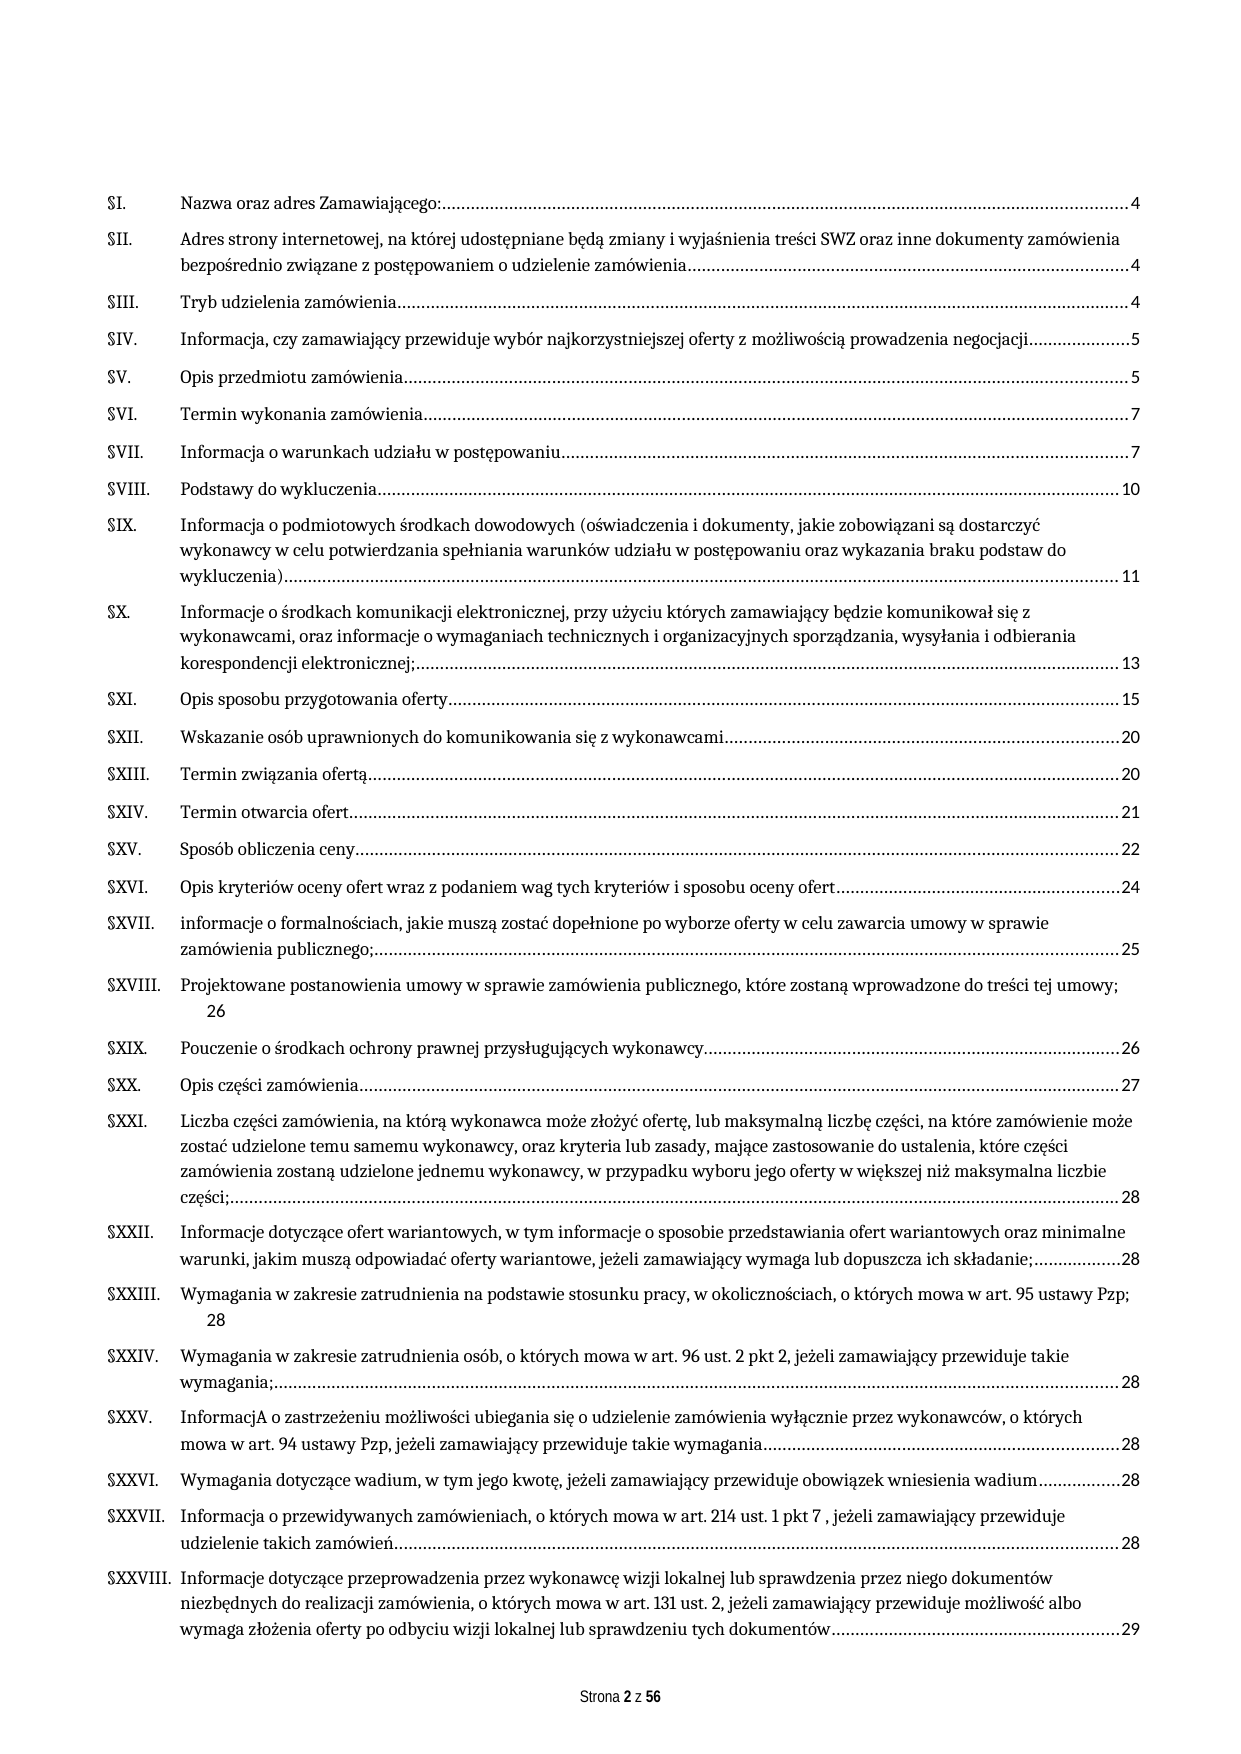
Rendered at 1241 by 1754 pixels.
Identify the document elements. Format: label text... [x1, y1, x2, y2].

text §XVIII. Projektowane postanowienia umowy w sprawie zamówienia publicznego, które zostaną wprowadzone do treści tej umowy; 26 [106, 974, 1134, 1022]
text §XXVI. Wymagania dotyczące wadium, w tym jego kwotę, jeżeli zamawiający przewiduje obowiązek wniesienia wadium 28 [106, 1468, 1134, 1491]
text §XIX. Pouczenie o środkach ochrony prawnej przysługujących wykonawcy. 26 [106, 1036, 1134, 1059]
text §IX. Informacja o podmiotowych środkach dowodowych (oświadczenia i dokumenty, jakie zobowiązani są dostarczyć wykonawcy w celu potwierdzania spełniania warunków udziału w postępowaniu oraz wykazania braku podstaw do wykluczenia) 11 [106, 515, 1134, 587]
text §XXIII. Wymagania w zakresie zatrudnienia na podstawie stosunku pracy, w okolicznościach, o których mowa w art. 95 ustawy Pzp; 28 [106, 1284, 1134, 1332]
text §V. Opis przedmiotu zamówienia 5 [106, 365, 1134, 388]
text §XXI. Liczba części zamówienia, na którą wykonawca może złożyć ofertę, lub maksymalną liczbę części, na które zamówienie może zostać udzielone temu samemu wykonawcy, oraz kryteria lub zasady, mające zastosowanie do ustalenia, które części zamówienia zostaną udzielone jednemu wykonawcy, w przypadku wyboru jego oferty w większej niż maksymalna liczbie części; 28 [106, 1111, 1134, 1208]
text §XVI. Opis kryteriów oceny ofert wraz z podaniem wag tych kryteriów i sposobu oceny ofert 24 [106, 875, 1134, 898]
text §VI. Termin wykonania zamówienia 7 [106, 402, 1134, 425]
text §XVII. informacje o formalnościach, jakie muszą zostać dopełnione po wyborze oferty w celu zawarcia umowy w sprawie zamówienia publicznego; 25 [106, 913, 1134, 960]
text §II. Adres strony internetowej, na której udostępniane będą zmiany i wyjaśnienia treści SWZ oraz inne dokumenty zamówienia bezpośrednio związane z postępowaniem o udzielenie zamówienia 4 [106, 228, 1134, 276]
text §VII. Informacja o warunkach udziału w postępowaniu 7 [106, 440, 1134, 463]
text §XXII. Informacje dotyczące ofert wariantowych, w tym informacje o sposobie przedstawiania ofert wariantowych oraz minimalne warunki, jakim muszą odpowiadać oferty wariantowe, jeżeli zamawiający wymaga lub dopuszcza ich składanie; 28 [106, 1222, 1134, 1270]
text §XXIV. Wymagania w zakresie zatrudnienia osób, o których mowa w art. 96 ust. 2 pkt 2, jeżeli zamawiający przewiduje takie wymagania; 28 [106, 1345, 1134, 1393]
text §XII. Wskazanie osób uprawnionych do komunikowania się z wykonawcami 20 [106, 725, 1134, 748]
text §III. Tryb udzielenia zamówienia 4 [106, 290, 1134, 313]
text §XXVII. Informacja o przewidywanych zamówieniach, o których mowa w art. 214 ust. 1 pkt 7 , jeżeli zamawiający przewiduje udzielenie takich zamówień 28 [106, 1506, 1134, 1554]
text §XV. Sposób obliczenia ceny 22 [106, 838, 1134, 861]
text §VIII. Podstawy do wykluczenia 10 [106, 477, 1134, 500]
text §I. Nazwa oraz adres Zamawiającego: 4 [106, 191, 1134, 214]
text §IV. Informacja, czy zamawiający przewiduje wybór najkorzystniejszej oferty z możliwością prowadzenia negocjacji 5 [106, 327, 1134, 350]
text §XXV. InformacjA o zastrzeżeniu możliwości ubiegania się o udzielenie zamówienia wyłącznie przez wykonawców, o których mowa w art. 94 ustawy Pzp, jeżeli zamawiający przewiduje takie wymagania 28 [106, 1407, 1134, 1455]
text §X. Informacje o środkach komunikacji elektronicznej, przy użyciu których zamawiający będzie komunikował się z wykonawcami, oraz informacje o wymaganiach technicznych i organizacyjnych sporządzania, wysyłania i odbierania korespondencji elektronicznej; 13 [106, 601, 1134, 674]
text §XIV. Termin otwarcia ofert 21 [106, 800, 1134, 823]
text §XI. Opis sposobu przygotowania oferty 15 [106, 688, 1134, 711]
text §XIII. Termin związania ofertą 20 [106, 763, 1134, 786]
text §XXVIII. Informacje dotyczące przeprowadzenia przez wykonawcę wizji lokalnej lub sprawdzenia przez niego dokumentów niezbędnych do realizacji zamówienia, o których mowa w art. 131 ust. 2, jeżeli zamawiający przewiduje możliwość albo wymaga złożenia oferty po odbyciu wizji lokalnej lub sprawdzeniu tych dokumentów 29 [106, 1568, 1134, 1640]
text §XX. Opis części zamówienia 27 [106, 1073, 1134, 1096]
